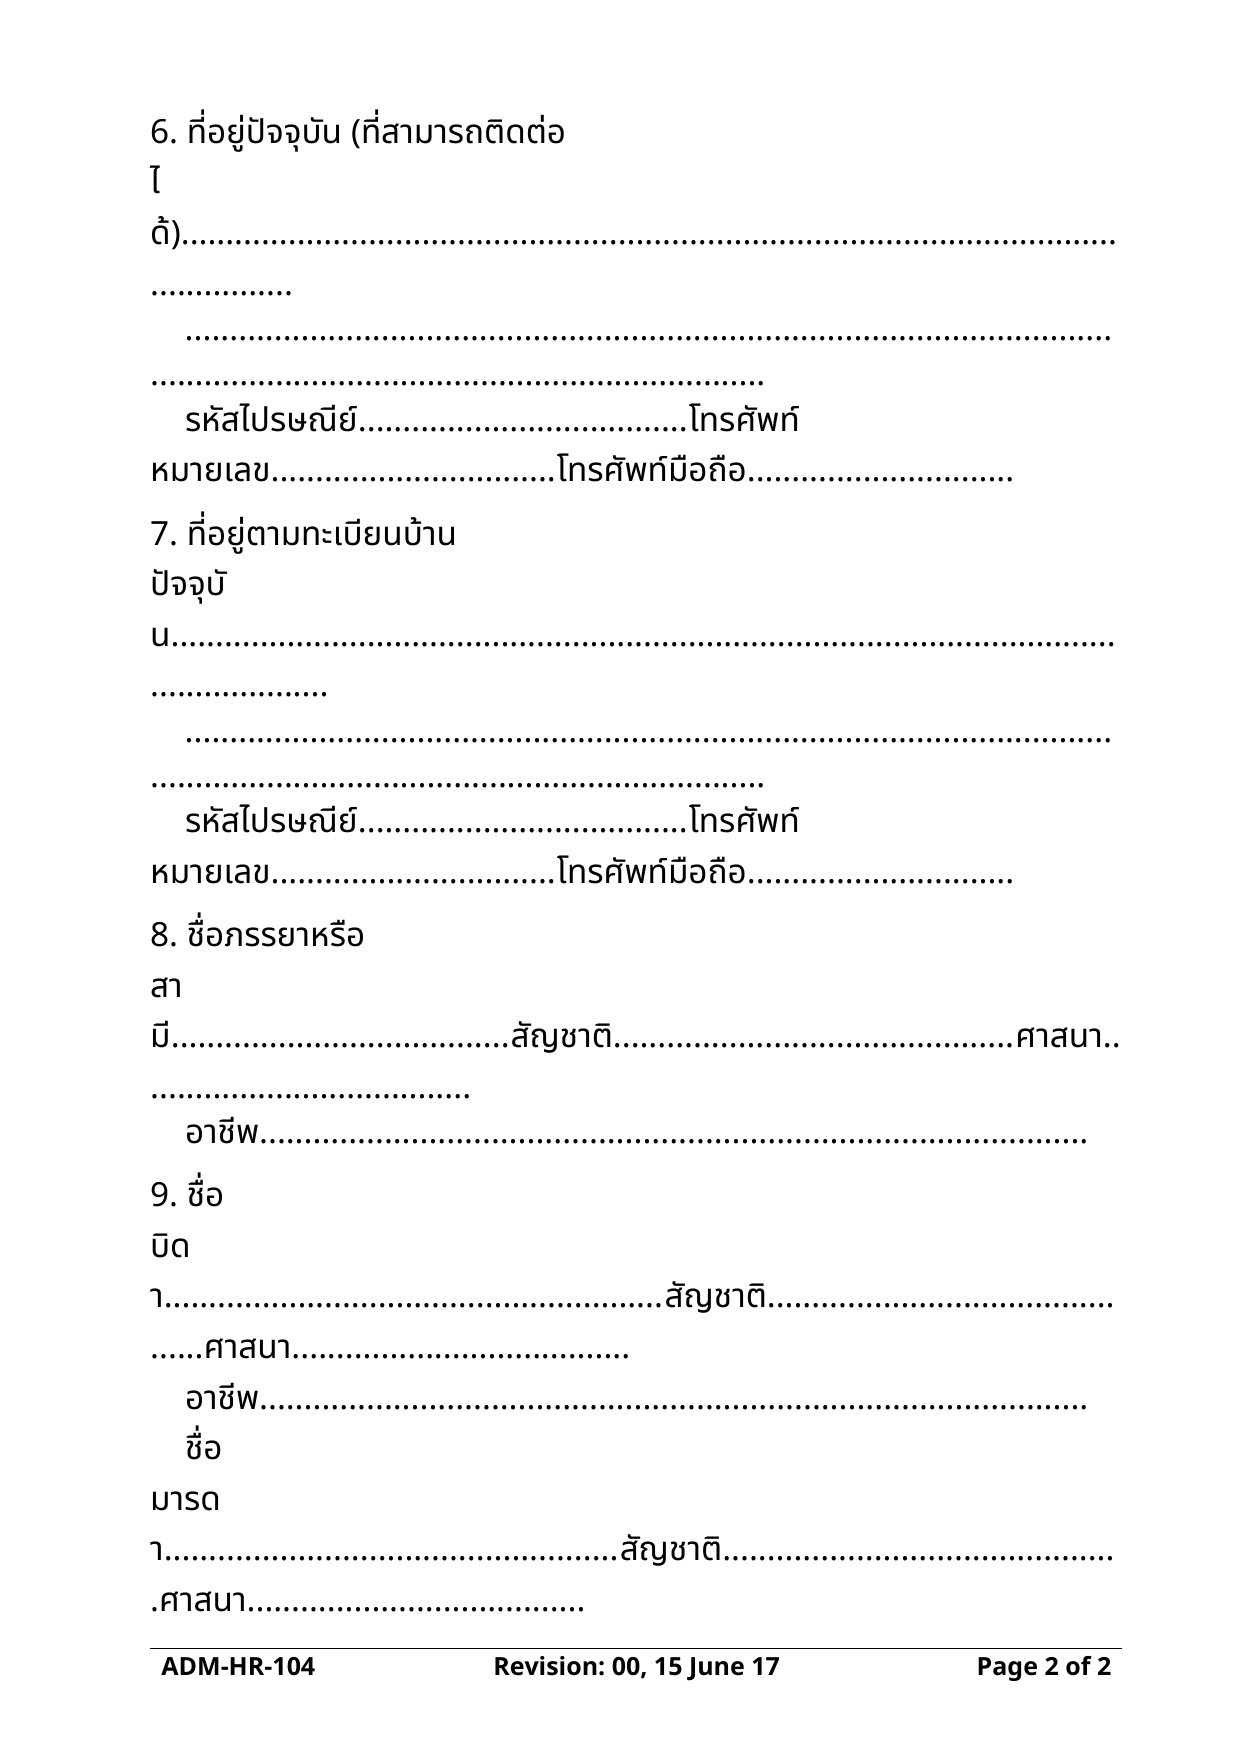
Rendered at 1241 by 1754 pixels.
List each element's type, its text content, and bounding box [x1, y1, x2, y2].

text 9. ชื่อบิดา........................................................สัญชาติ.............................................ศาสนา...................................... [150, 1171, 1122, 1373]
text รหัสไปรษณีย์.....................................โทรศัพท์หมายเลข................................โทรศัพท์มือถือ.............................. [150, 797, 1122, 898]
text อาชีพ............................................................................................. [150, 1108, 1122, 1159]
text ชื่อมารดา...................................................สัญชาติ.............................................ศาสนา...................................... [150, 1424, 1122, 1626]
text 7. ที่อยู่ตามทะเบียนบ้านปัจจุบัน.............................................................................................................................. [150, 509, 1122, 706]
text ............................................................................................................................................................................. [150, 706, 1122, 797]
text ............................................................................................................................................................................. [150, 305, 1122, 396]
text อาชีพ............................................................................................. [150, 1373, 1122, 1424]
text 8. ชื่อภรรยาหรือสามี......................................สัญชาติ.............................................ศาสนา...................................... [150, 911, 1122, 1108]
text รหัสไปรษณีย์.....................................โทรศัพท์หมายเลข................................โทรศัพท์มือถือ.............................. [150, 396, 1122, 497]
text 6. ที่อยู่ปัจจุบัน (ที่สามารถติดต่อได้)......................................................................................................................... [150, 108, 1122, 305]
